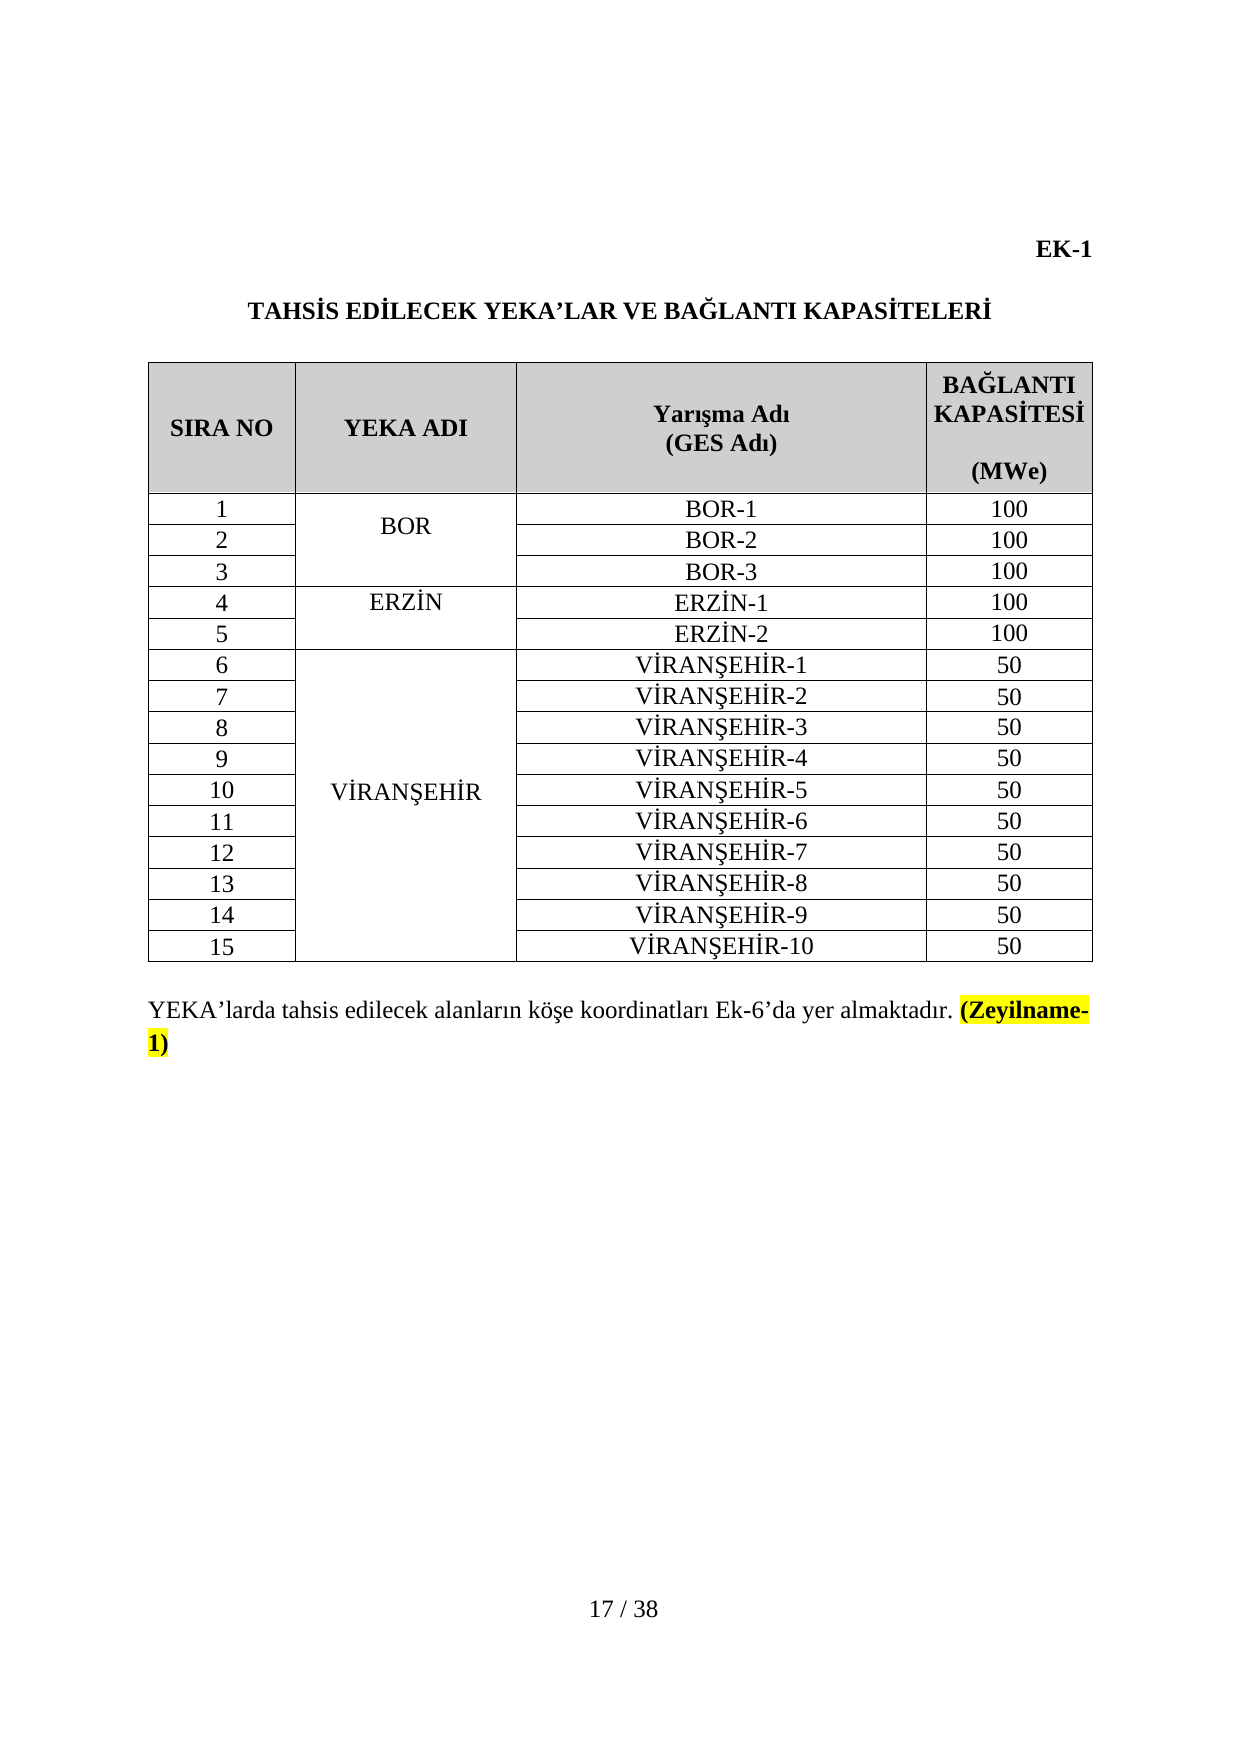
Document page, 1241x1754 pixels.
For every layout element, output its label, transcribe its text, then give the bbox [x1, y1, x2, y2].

table_cell VİRANŞEHİR-4 [517, 744, 926, 774]
table_cell 100 [927, 494, 1092, 524]
table_cell VİRANŞEHİR-1 [517, 650, 926, 680]
table_cell BOR [296, 494, 516, 586]
table_cell 6 [149, 650, 295, 680]
table_cell 3 [149, 556, 295, 586]
table_cell 12 [149, 837, 295, 867]
text EK-1 [148, 234, 1092, 263]
table_cell 7 [149, 681, 295, 711]
table_cell 50 [927, 775, 1092, 805]
table_cell VİRANŞEHİR-2 [517, 681, 926, 711]
table_cell 14 [149, 900, 295, 930]
table_cell 50 [927, 712, 1092, 742]
table_cell 50 [927, 650, 1092, 680]
table_cell BOR-1 [517, 494, 926, 524]
table_header Yarışma Adı (GES Adı) [517, 363, 926, 492]
table_cell 10 [149, 775, 295, 805]
table_cell 2 [149, 525, 295, 555]
table_header YEKA ADI [296, 363, 516, 492]
table_cell BOR-2 [517, 525, 926, 555]
table_cell VİRANŞEHİR-3 [517, 712, 926, 742]
table_cell VİRANŞEHİR [296, 650, 516, 961]
table_cell BOR-3 [517, 556, 926, 586]
table_cell 50 [927, 806, 1092, 836]
text TAHSİS EDİLECEK YEKA’LAR VE BAĞLANTI KAPASİTELERİ [148, 296, 1092, 324]
table_cell VİRANŞEHİR-8 [517, 869, 926, 899]
table_cell 100 [927, 587, 1092, 617]
table_cell ERZİN-2 [517, 619, 926, 649]
table_cell 13 [149, 869, 295, 899]
table_cell 100 [927, 619, 1092, 649]
table_cell 11 [149, 806, 295, 836]
text YEKA’larda tahsis edilecek alanların köşe koordinatları Ek-6’da yer almaktadır. (Zeyilname-1) [148, 995, 1092, 1057]
table_cell 50 [927, 681, 1092, 711]
table_cell 8 [149, 712, 295, 742]
table_cell 50 [927, 869, 1092, 899]
table_cell 1 [149, 494, 295, 524]
table_cell VİRANŞEHİR-9 [517, 900, 926, 930]
table_cell 100 [927, 525, 1092, 555]
table_cell VİRANŞEHİR-7 [517, 837, 926, 867]
table_cell 9 [149, 744, 295, 774]
table_cell ERZİN [296, 587, 516, 649]
table_cell 15 [149, 931, 295, 961]
table_cell 50 [927, 931, 1092, 961]
table_cell VİRANŞEHİR-5 [517, 775, 926, 805]
table_cell 50 [927, 744, 1092, 774]
table_cell 50 [927, 900, 1092, 930]
table_header BAĞLANTI KAPASİTESİ (MWe) [927, 363, 1092, 492]
table_cell 100 [927, 556, 1092, 586]
table_cell 5 [149, 619, 295, 649]
table_header SIRA NO [149, 363, 295, 492]
table_cell VİRANŞEHİR-6 [517, 806, 926, 836]
table_cell ERZİN-1 [517, 587, 926, 617]
table_cell 50 [927, 837, 1092, 867]
table_cell 4 [149, 587, 295, 617]
table_cell VİRANŞEHİR-10 [517, 931, 926, 961]
